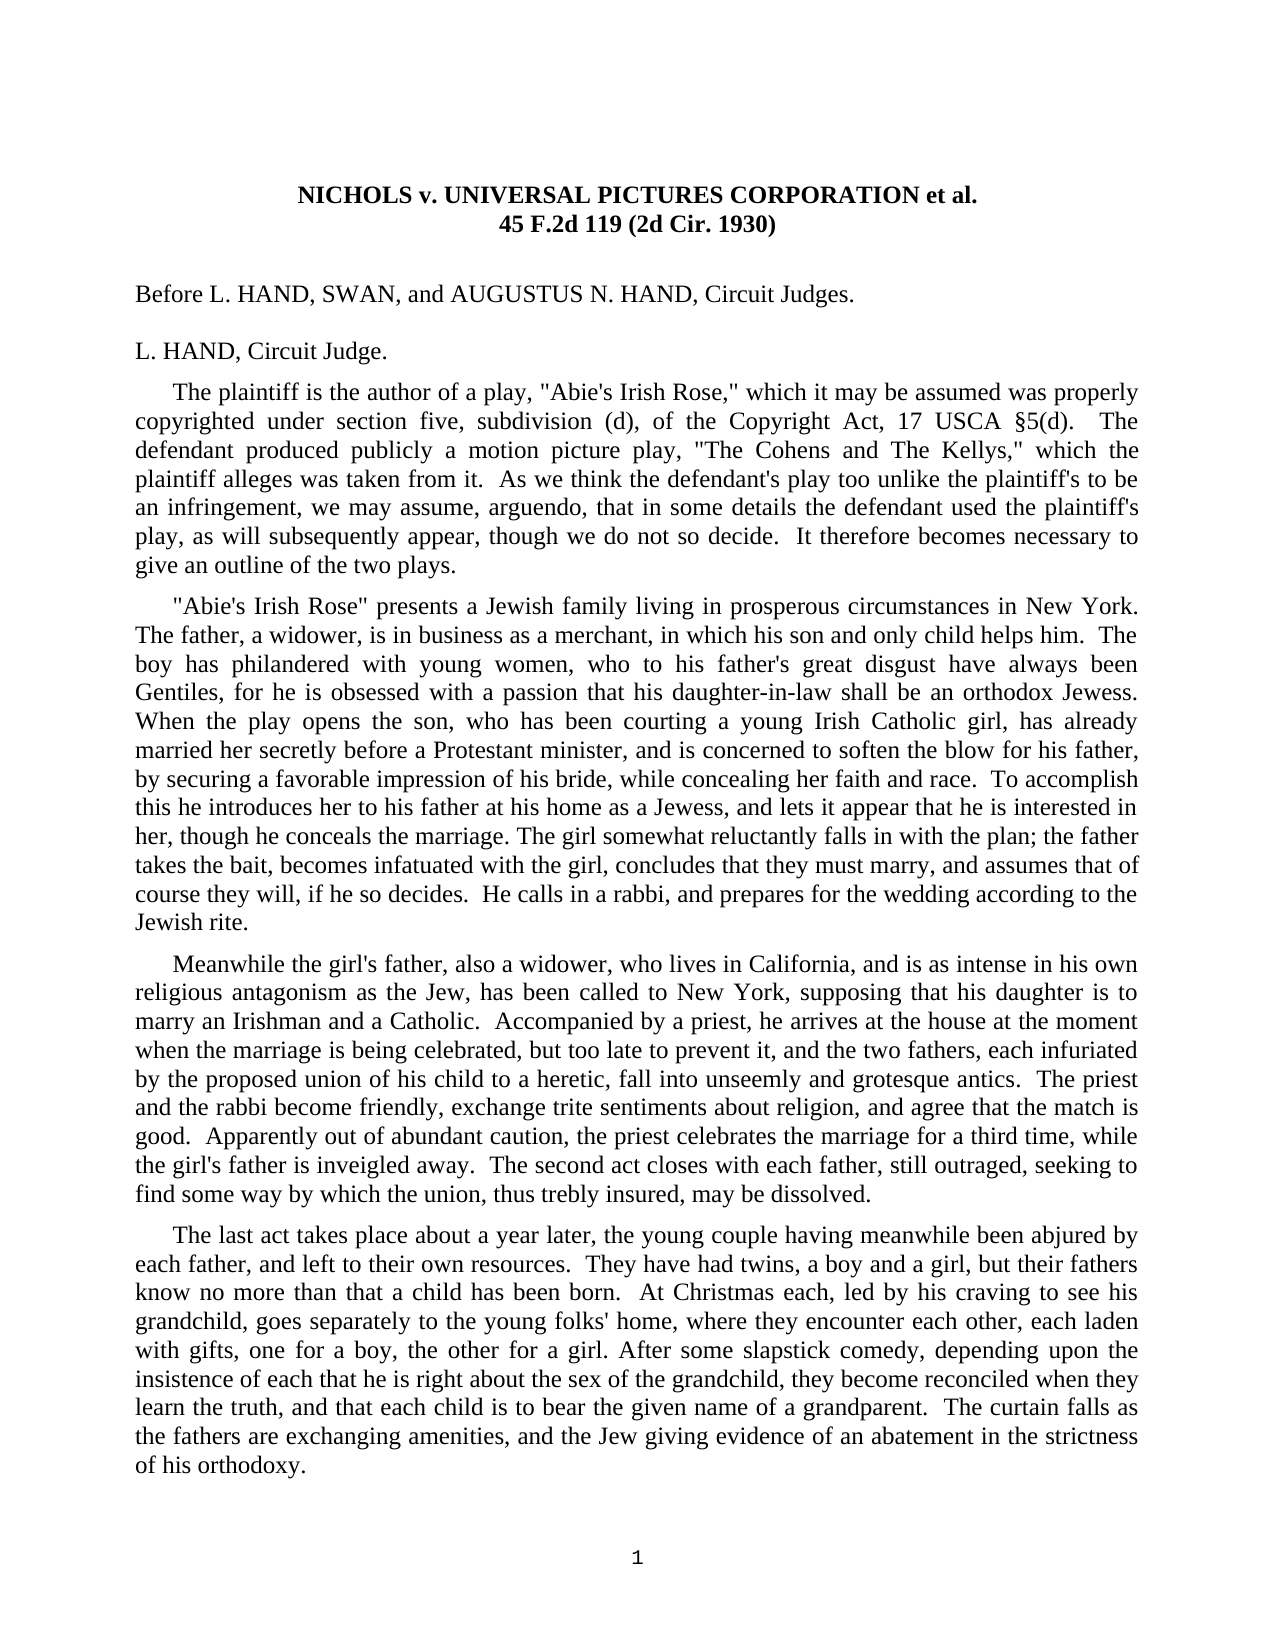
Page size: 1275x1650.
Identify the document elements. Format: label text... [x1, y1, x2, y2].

text Before L. HAND, SWAN, and AUGUSTUS N. HAND, Circuit Judges. [135, 279, 1140, 307]
text NICHOLS v. UNIVERSAL PICTURES CORPORATION et al. [260, 180, 1015, 209]
text The last act takes place about a year later, the young couple having meanwhile been abjured by each father, and left to their own resources. They have had twins, a boy and a girl, but their fathers know no more than that a child has been born. At Christmas each, led by his craving to see his grandchild, goes separately to the young folks' home, where they encounter each other, each laden with gifts, one for a boy, the other for a girl. After some slapstick comedy, depending upon the insistence of each that he is right about the sex of the grandchild, they become reconciled when they learn the truth, and that each child is to bear the given name of a grandparent. The curtain falls as the fathers are exchanging amenities, and the Jew giving evidence of an abatement in the strictness of his orthodoxy. [135, 1220, 1140, 1479]
text "Abie's Irish Rose" presents a Jewish family living in prosperous circumstances in New York. The father, a widower, is in business as a merchant, in which his son and only child helps him. The boy has philandered with young women, who to his father's great disgust have always been Gentiles, for he is obsessed with a passion that his daughter-in-law shall be an orthodox Jewess. When the play opens the son, who has been courting a young Irish Catholic girl, has already married her secretly before a Protestant minister, and is concerned to soften the blow for his father, by securing a favorable impression of his bride, while concealing her faith and race. To accomplish this he introduces her to his father at his home as a Jewess, and lets it appear that he is interested in her, though he conceals the marriage. The girl somewhat reluctantly falls in with the plan; the father takes the bait, becomes infatuated with the girl, concludes that they must marry, and assumes that of course they will, if he so decides. He calls in a rabbi, and prepares for the wedding according to the Jewish rite. [135, 591, 1140, 936]
text The plaintiff is the author of a play, "Abie's Irish Rose," which it may be assumed was properly copyrighted under section five, subdivision (d), of the Copyright Act, 17 USCA §5(d). The defendant produced publicly a motion picture play, "The Cohens and The Kellys," which the plaintiff alleges was taken from it. As we think the defendant's play too unlike the plaintiff's to be an infringement, we may assume, arguendo, that in some details the defendant used the plaintiff's play, as will subsequently appear, though we do not so decide. It therefore becomes necessary to give an outline of the two plays. [135, 377, 1140, 579]
text Meanwhile the girl's father, also a widower, who lives in California, and is as intense in his own religious antagonism as the Jew, has been called to New York, supposing that his daughter is to marry an Irishman and a Catholic. Accompanied by a priest, he arrives at the house at the moment when the marriage is being celebrated, but too late to prevent it, and the two fathers, each infuriated by the proposed union of his child to a heretic, fall into unseemly and grotesque antics. The priest and the rabbi become friendly, exchange trite sentiments about religion, and agree that the match is good. Apparently out of abundant caution, the priest celebrates the marriage for a third time, while the girl's father is inveigled away. The second act closes with each father, still outraged, seeking to find some way by which the union, thus trebly insured, may be dissolved. [135, 949, 1140, 1207]
text 45 F.2d 119 (2d Cir. 1930) [260, 209, 1015, 237]
text L. HAND, Circuit Judge. [135, 336, 1140, 365]
